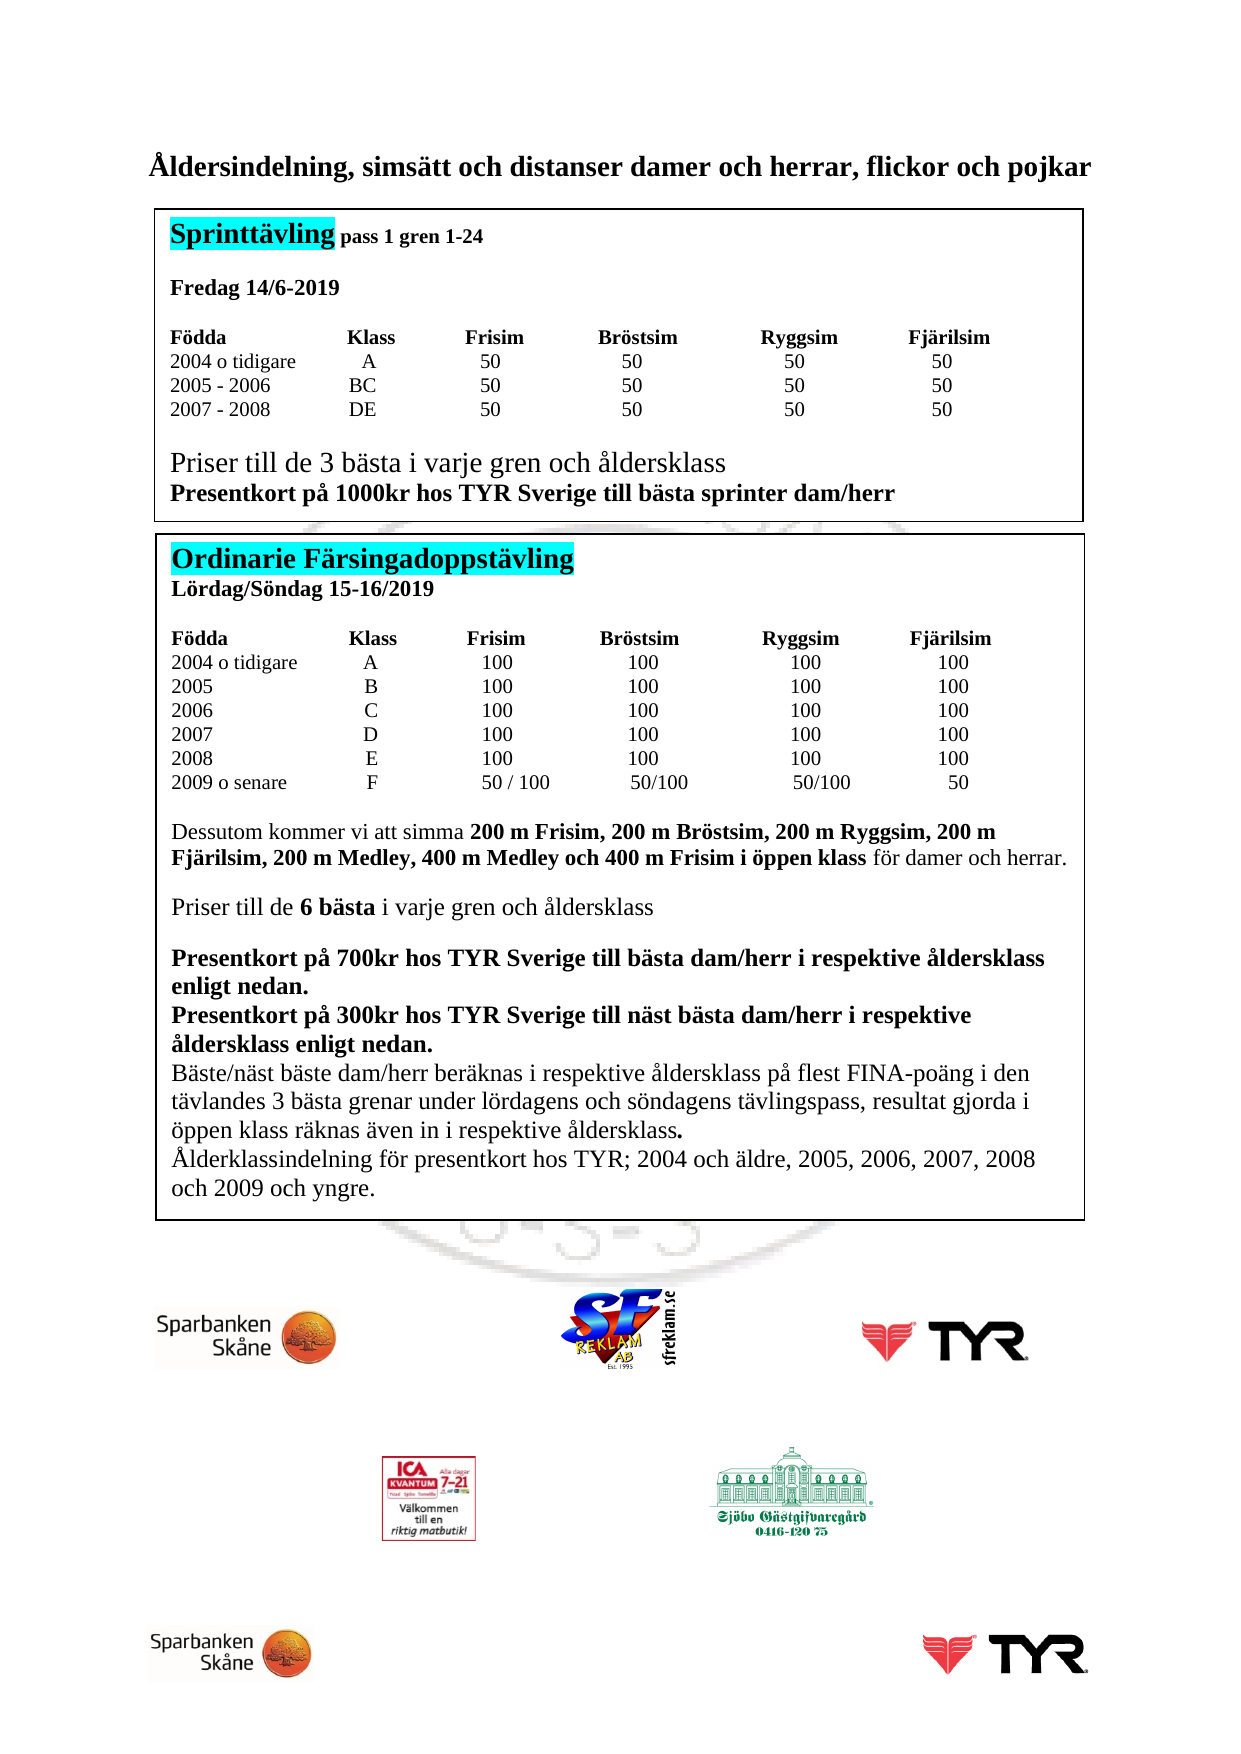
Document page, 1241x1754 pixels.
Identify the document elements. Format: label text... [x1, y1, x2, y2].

picture [381, 1456, 476, 1541]
picture [153, 1306, 340, 1369]
picture [916, 1626, 1093, 1682]
picture [855, 1313, 1033, 1369]
picture [701, 1440, 883, 1541]
picture [147, 1625, 315, 1682]
picture [561, 1289, 676, 1369]
text Åldersindelning, simsätt och distanser damer och herrar, flickor och pojkar [148, 149, 1092, 183]
